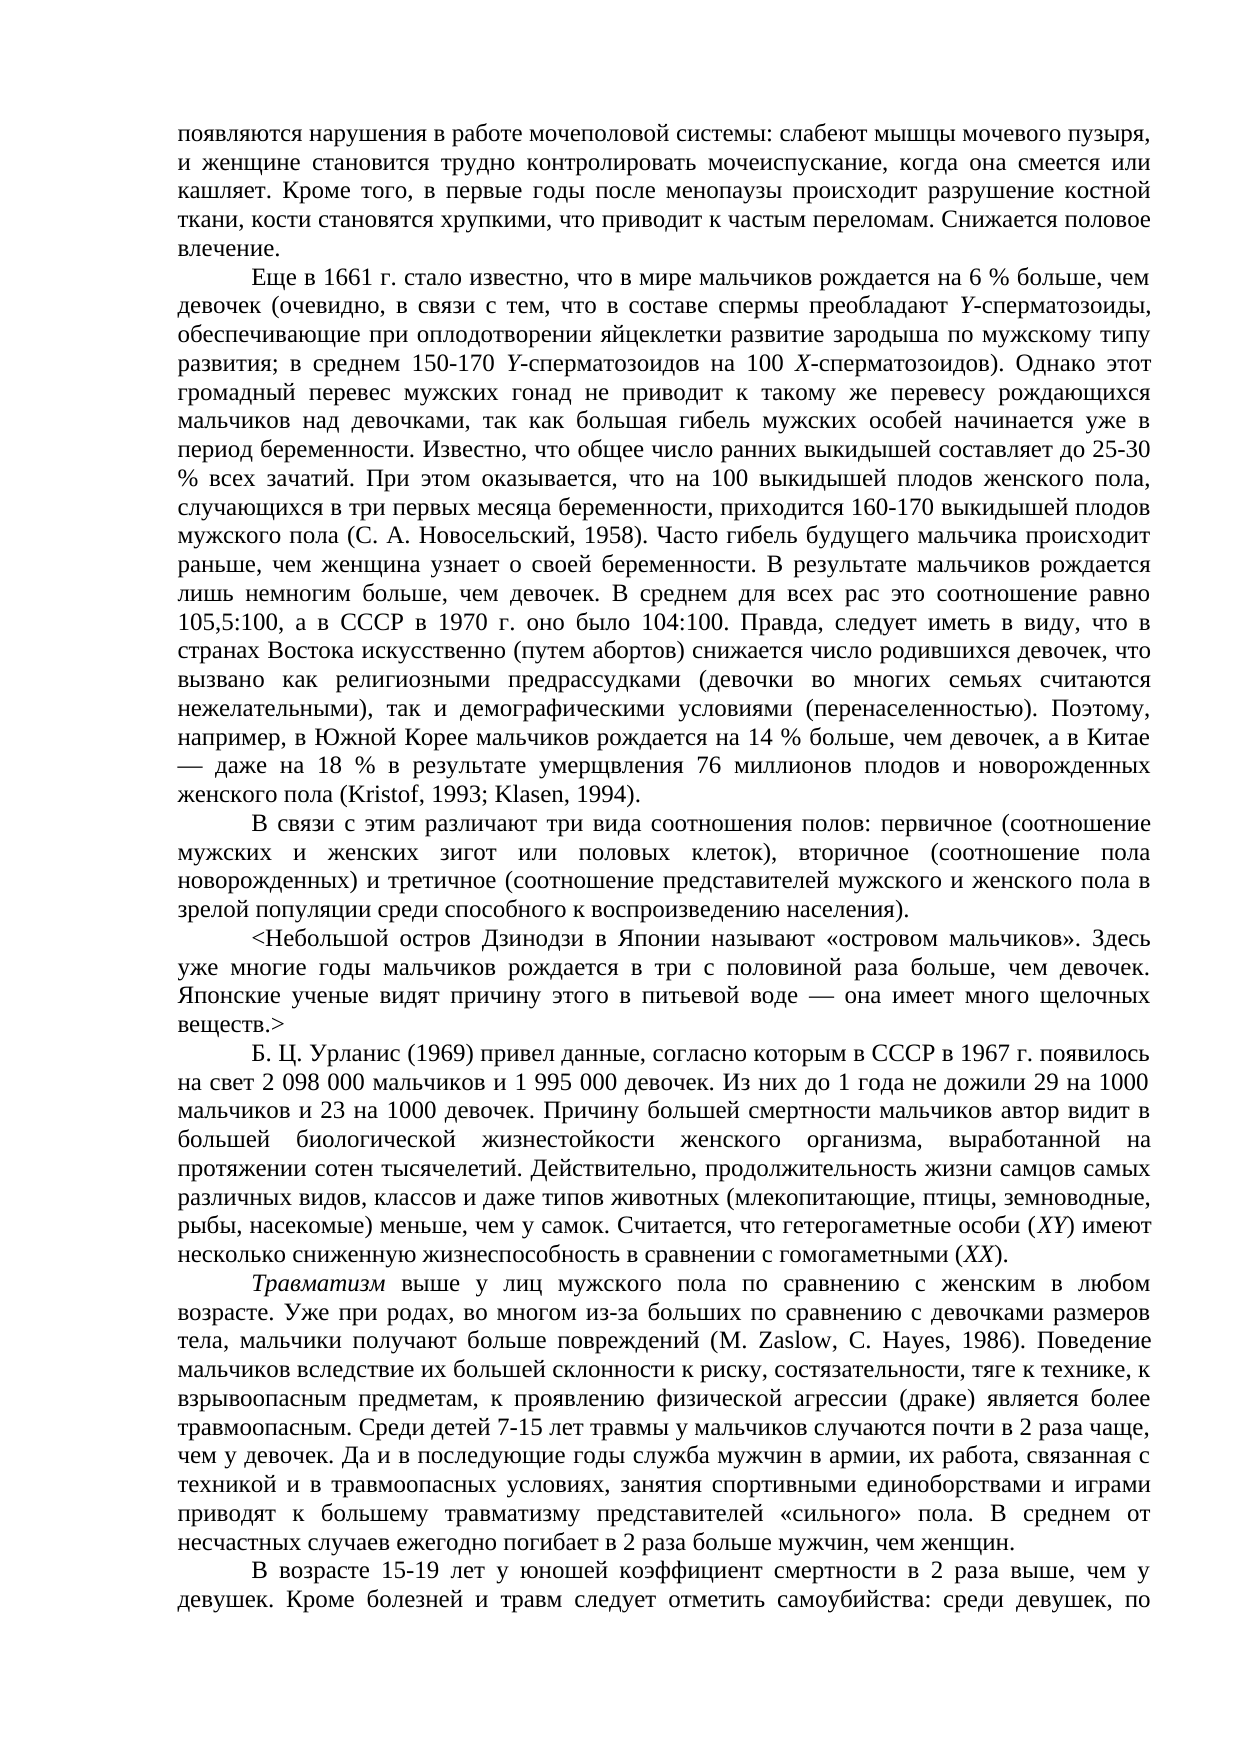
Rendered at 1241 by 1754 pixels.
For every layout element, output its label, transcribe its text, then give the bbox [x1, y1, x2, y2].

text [177, 1556, 1152, 1613]
text Б. Ц. Урланис (1969) привел данные, согласно которым в СССР в 1967 г. появилось на свет 2 098 000 мальчиков и 1 995 000 девочек. Из них до 1 года не дожили 29 на 1000 мальчиков и 23 на 1000 девочек. Причину большей смертности мальчиков автор видит в большей биологической жизнестойкости женского организма, выработанной на протяжении сотен тысячелетий. Действительно, продолжительность жизни самцов самых различных видов, классов и даже типов животных (млекопитающие, птицы, земноводные, рыбы, насекомые) меньше, чем у самок. Считается, что гетерогаметные особи (XY) имеют несколько сниженную жизнеспособность в сравнении с гомогаметными (XX). [177, 1038, 1152, 1268]
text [177, 118, 1152, 262]
text Еще в 1661 г. стало известно, что в мире мальчиков рождается на 6 % больше, чем девочек (очевидно, в связи с тем, что в составе спермы преобладают Y-сперматозоиды, обеспечивающие при оплодотворении яйцеклетки развитие зародыша по мужскому типу развития; в среднем 150-170 Y-сперматозоидов на 100 X-сперматозоидов). Однако этот громадный перевес мужских гонад не приводит к такому же перевесу рождающихся мальчиков над девочками, так как большая гибель мужских особей начинается уже в период беременности. Известно, что общее число ранних выкидышей составляет до 25-30 % всех зачатий. При этом оказывается, что на 100 выкидышей плодов женского пола, случающихся в три первых месяца беременности, приходится 160-170 выкидышей плодов мужского пола (С. А. Новосельский, 1958). Часто гибель будущего мальчика происходит раньше, чем женщина узнает о своей беременности. В результате мальчиков рождается лишь немногим больше, чем девочек. В среднем для всех рас это соотношение равно 105,5:100, а в СССР в 1970 г. оно было 104:100. Правда, следует иметь в виду, что в странах Востока искусственно (путем абортов) снижается число родившихся девочек, что вызвано как религиозными предрассудками (девочки во многих семьях считаются нежелательными), так и демографическими условиями (перенаселенностью). Поэтому, например, в Южной Корее мальчиков рождается на 14 % больше, чем девочек, а в Китае — даже на 18 % в результате умерщвления 76 миллионов плодов и новорожденных женского пола (Kristof, 1993; Klasen, 1994). [177, 262, 1152, 808]
text В связи с этим различают три вида соотношения полов: первичное (соотношение мужских и женских зигот или половых клеток), вторичное (соотношение пола новорожденных) и третичное (соотношение представителей мужского и женского пола в зрелой популяции среди способного к воспроизведению населения). [177, 808, 1152, 923]
text <Небольшой остров Дзинодзи в Японии называют «островом мальчиков». Здесь уже многие годы мальчиков рождается в три с половиной раза больше, чем девочек. Японские ученые видят причину этого в питьевой воде — она имеет много щелочных веществ.> [177, 923, 1152, 1038]
text Травматизм выше у лиц мужского пола по сравнению с женским в любом возрасте. Уже при родах, во многом из-за больших по сравнению с девочками размеров тела, мальчики получают больше повреждений (M. Zaslow, C. Hayes, 1986). Поведение мальчиков вследствие их большей склонности к риску, состязательности, тяге к технике, к взрывоопасным предметам, к проявлению физической агрессии (драке) является более травмоопасным. Среди детей 7-15 лет травмы у мальчиков случаются почти в 2 раза чаще, чем у девочек. Да и в последующие годы служба мужчин в армии, их работа, связанная с техникой и в травмоопасных условиях, занятия спортивными единоборствами и играми приводят к большему травматизму представителей «сильного» пола. В среднем от несчастных случаев ежегодно погибает в 2 раза больше мужчин, чем женщин. [177, 1268, 1152, 1556]
